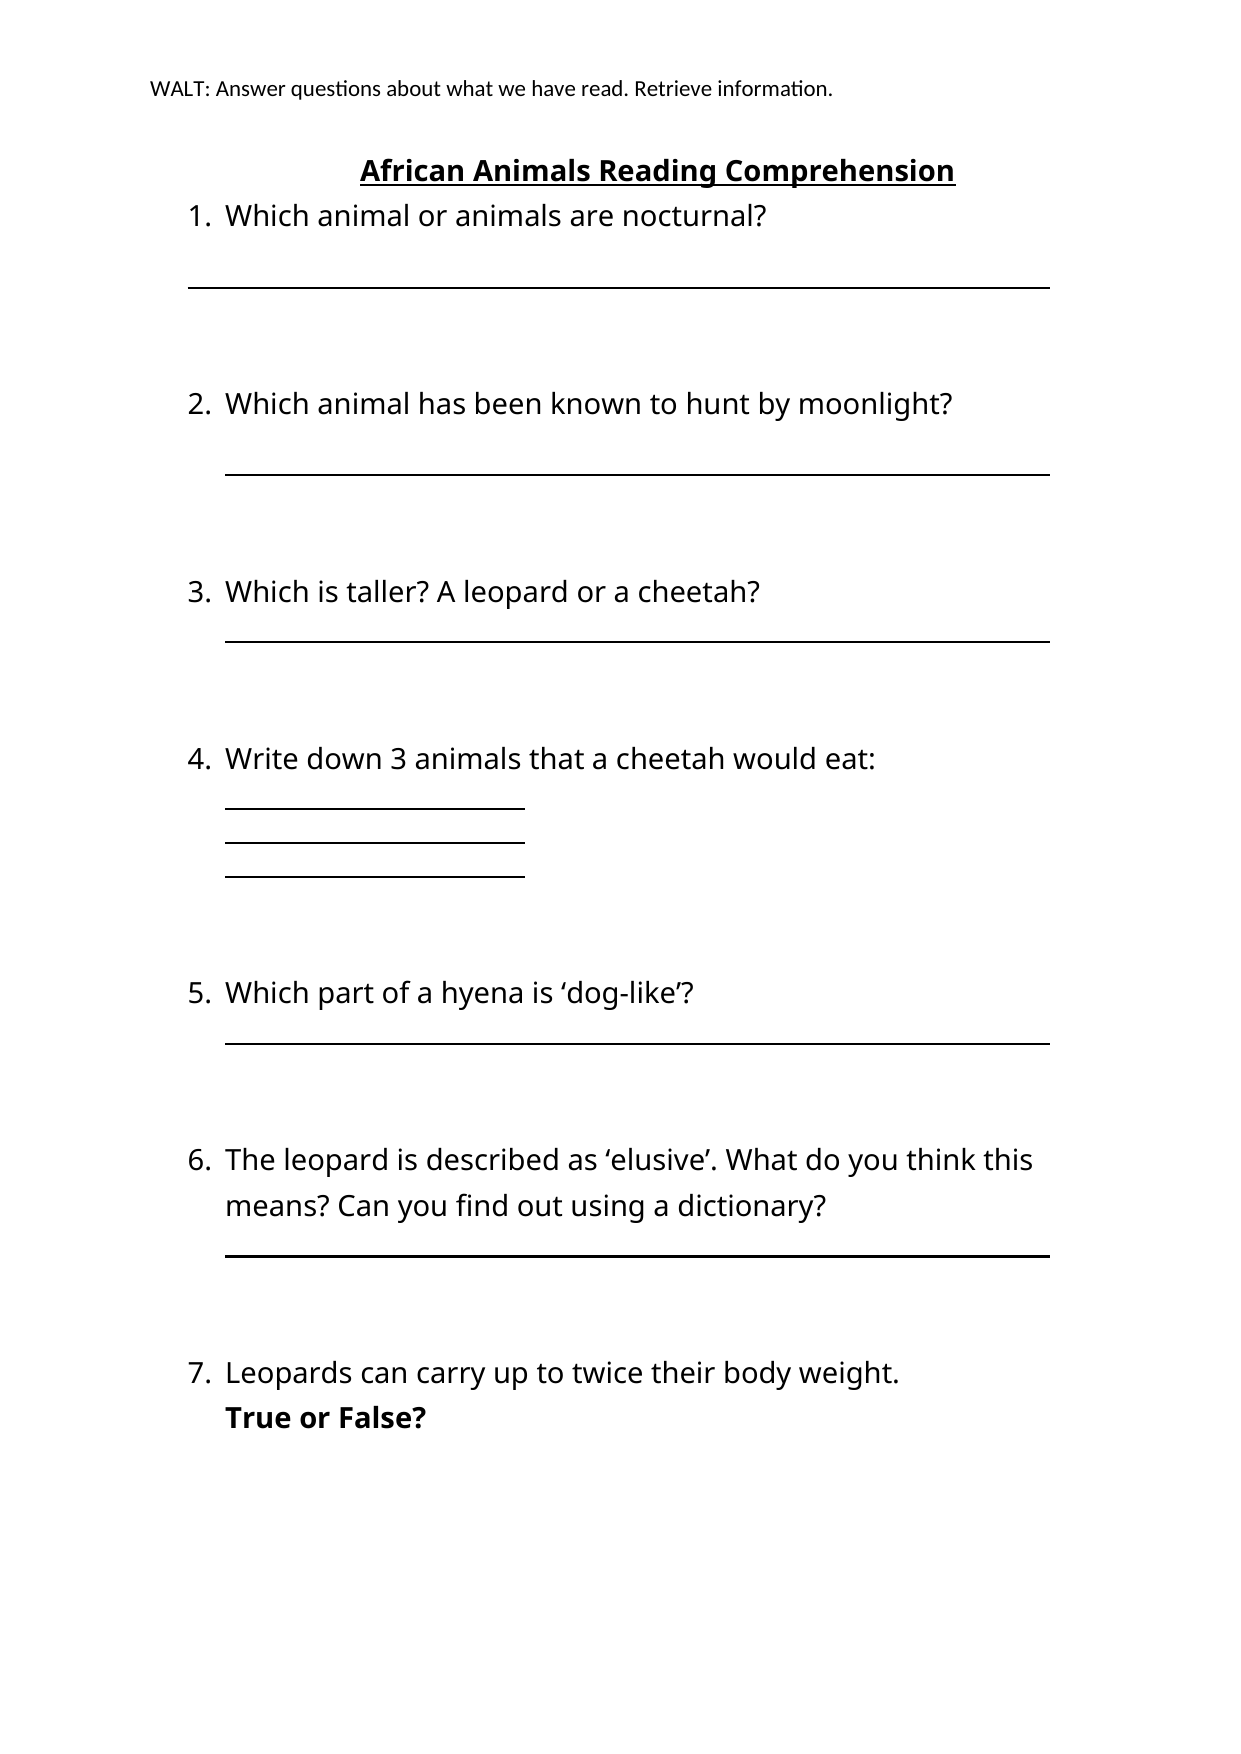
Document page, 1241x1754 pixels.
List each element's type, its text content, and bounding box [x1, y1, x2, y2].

list True or False? [225, 1398, 1090, 1437]
list African Animals Reading Comprehension [225, 150, 1090, 190]
list Write down 3 animals that a cheetah would eat: [187, 738, 1090, 778]
list Leopards can carry up to twice their body weight. [187, 1352, 1090, 1392]
list The leopard is described as ‘elusive’. What do you think this means? Can you find out using a dictionary? [187, 1139, 1090, 1225]
list Which part of a hyena is ‘dog-like’? [187, 973, 1090, 1012]
list Which animal or animals are nocturnal? [187, 196, 1090, 235]
list Which animal has been known to hunt by moonlight? [187, 383, 1090, 423]
list Which is taller? A leopard or a cheetah? [187, 571, 1090, 611]
